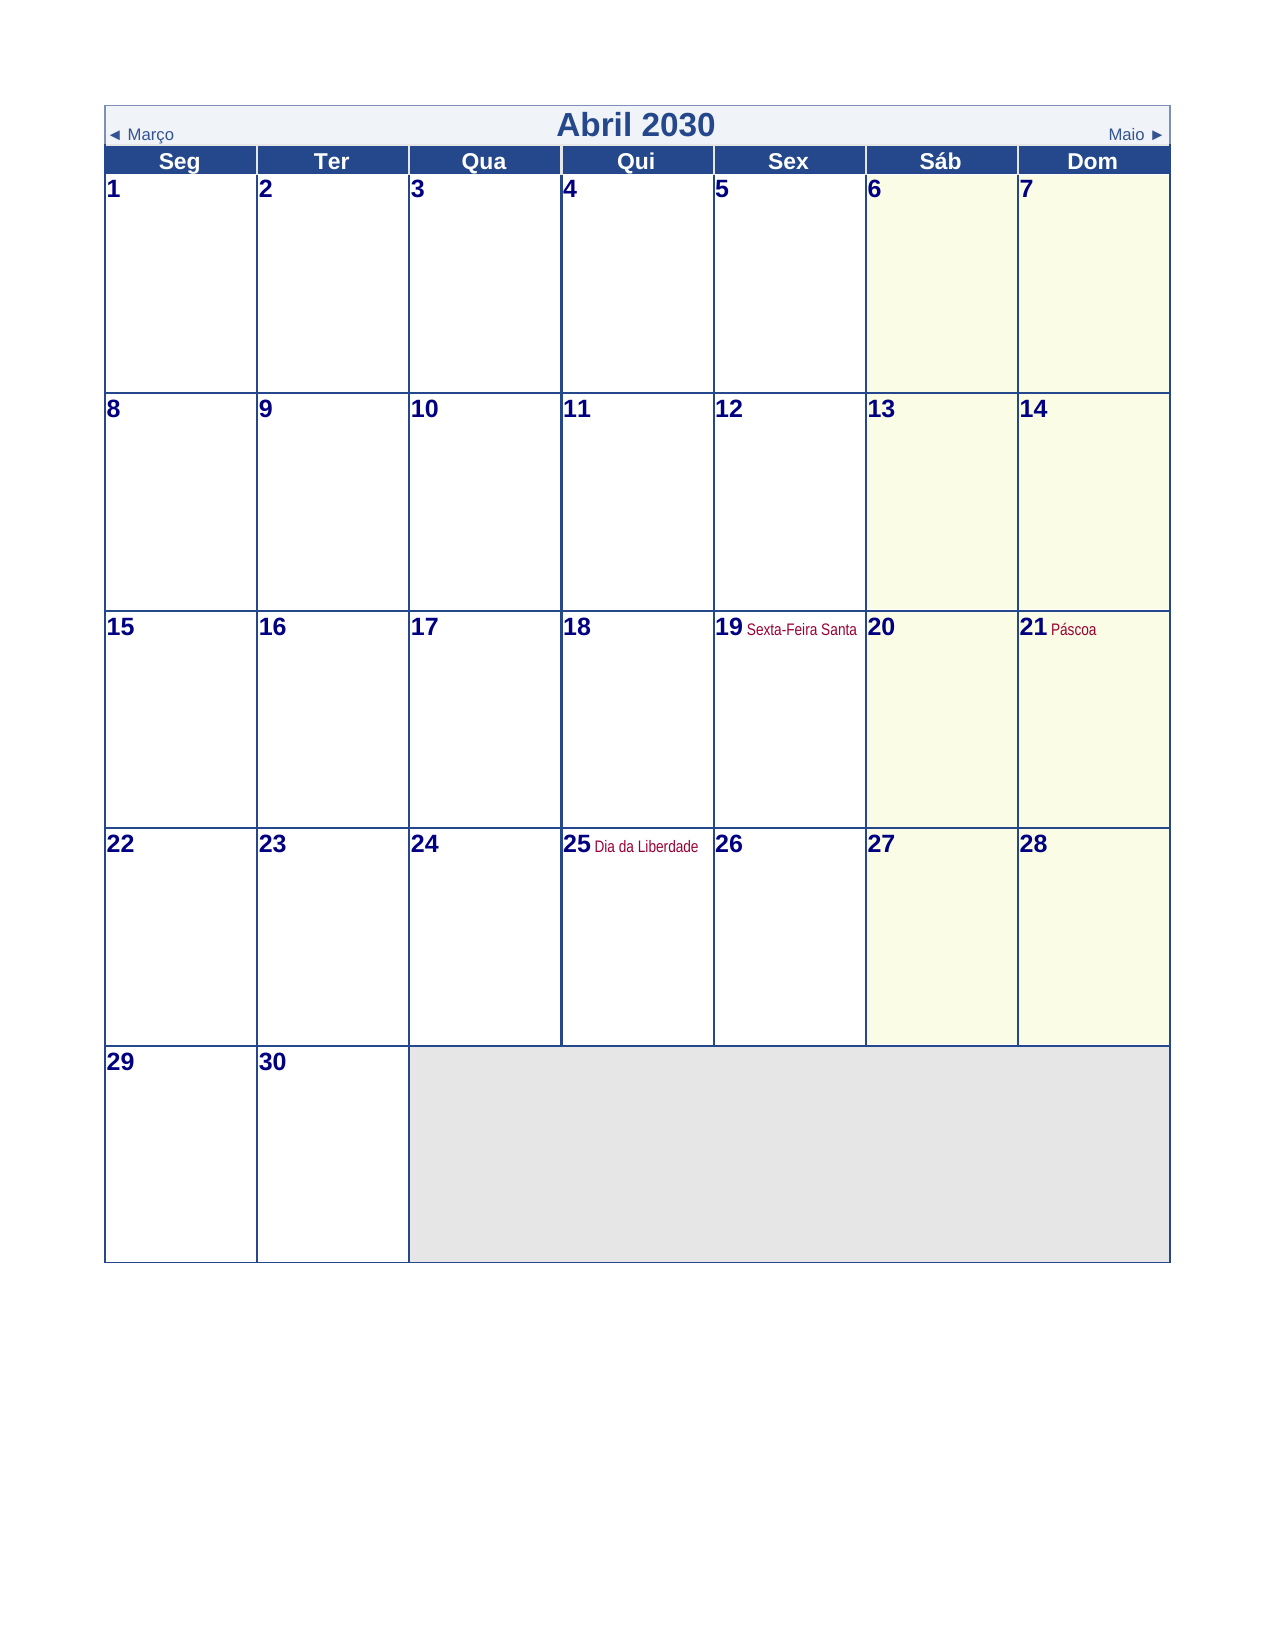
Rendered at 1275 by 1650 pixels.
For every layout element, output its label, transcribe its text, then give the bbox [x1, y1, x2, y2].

table_cell 25 Dia da Liberdade [563, 829, 713, 1044]
table_cell 11 [563, 394, 713, 609]
table_cell 16 [258, 612, 408, 827]
table_cell 29 [106, 1047, 256, 1262]
table_cell 7 [1019, 175, 1169, 392]
table_cell [410, 1047, 1169, 1262]
table_cell 20 [867, 612, 1017, 827]
table_cell 3 [410, 175, 560, 392]
table_cell Sáb [867, 146, 1017, 174]
table_cell Ter [258, 146, 408, 174]
table_cell 18 [563, 612, 713, 827]
table_cell 26 [715, 829, 865, 1044]
table_cell 14 [1019, 394, 1169, 609]
table_cell 19 Sexta-Feira Santa [715, 612, 865, 827]
table_cell 1 [106, 175, 256, 392]
table_cell 28 [1019, 829, 1169, 1044]
table_cell 30 [258, 1047, 408, 1262]
table_cell 17 [410, 612, 560, 827]
table_cell Qui [563, 146, 713, 174]
table_cell 13 [867, 394, 1017, 609]
table_cell 24 [410, 829, 560, 1044]
table_cell 5 [715, 175, 865, 392]
table_cell 4 [563, 175, 713, 392]
table_cell Qua [410, 146, 560, 174]
table_cell 22 [106, 829, 256, 1044]
table_cell 6 [867, 175, 1017, 392]
table_cell Sex [715, 146, 865, 174]
table_cell 2 [258, 175, 408, 392]
table_header Maio ► [1018, 106, 1169, 144]
table_cell Seg [106, 146, 256, 174]
table_cell 9 [258, 394, 408, 609]
table_cell 27 [867, 829, 1017, 1044]
table_cell 12 [715, 394, 865, 609]
table_cell Dom [1019, 146, 1169, 174]
table_cell 8 [106, 394, 256, 609]
table_header Abril 2030 [257, 106, 1018, 144]
table_cell 10 [410, 394, 560, 609]
table_cell 21 Páscoa [1019, 612, 1169, 827]
table_cell 23 [258, 829, 408, 1044]
table_header ◄ Março [106, 106, 257, 144]
table_cell 15 [106, 612, 256, 827]
